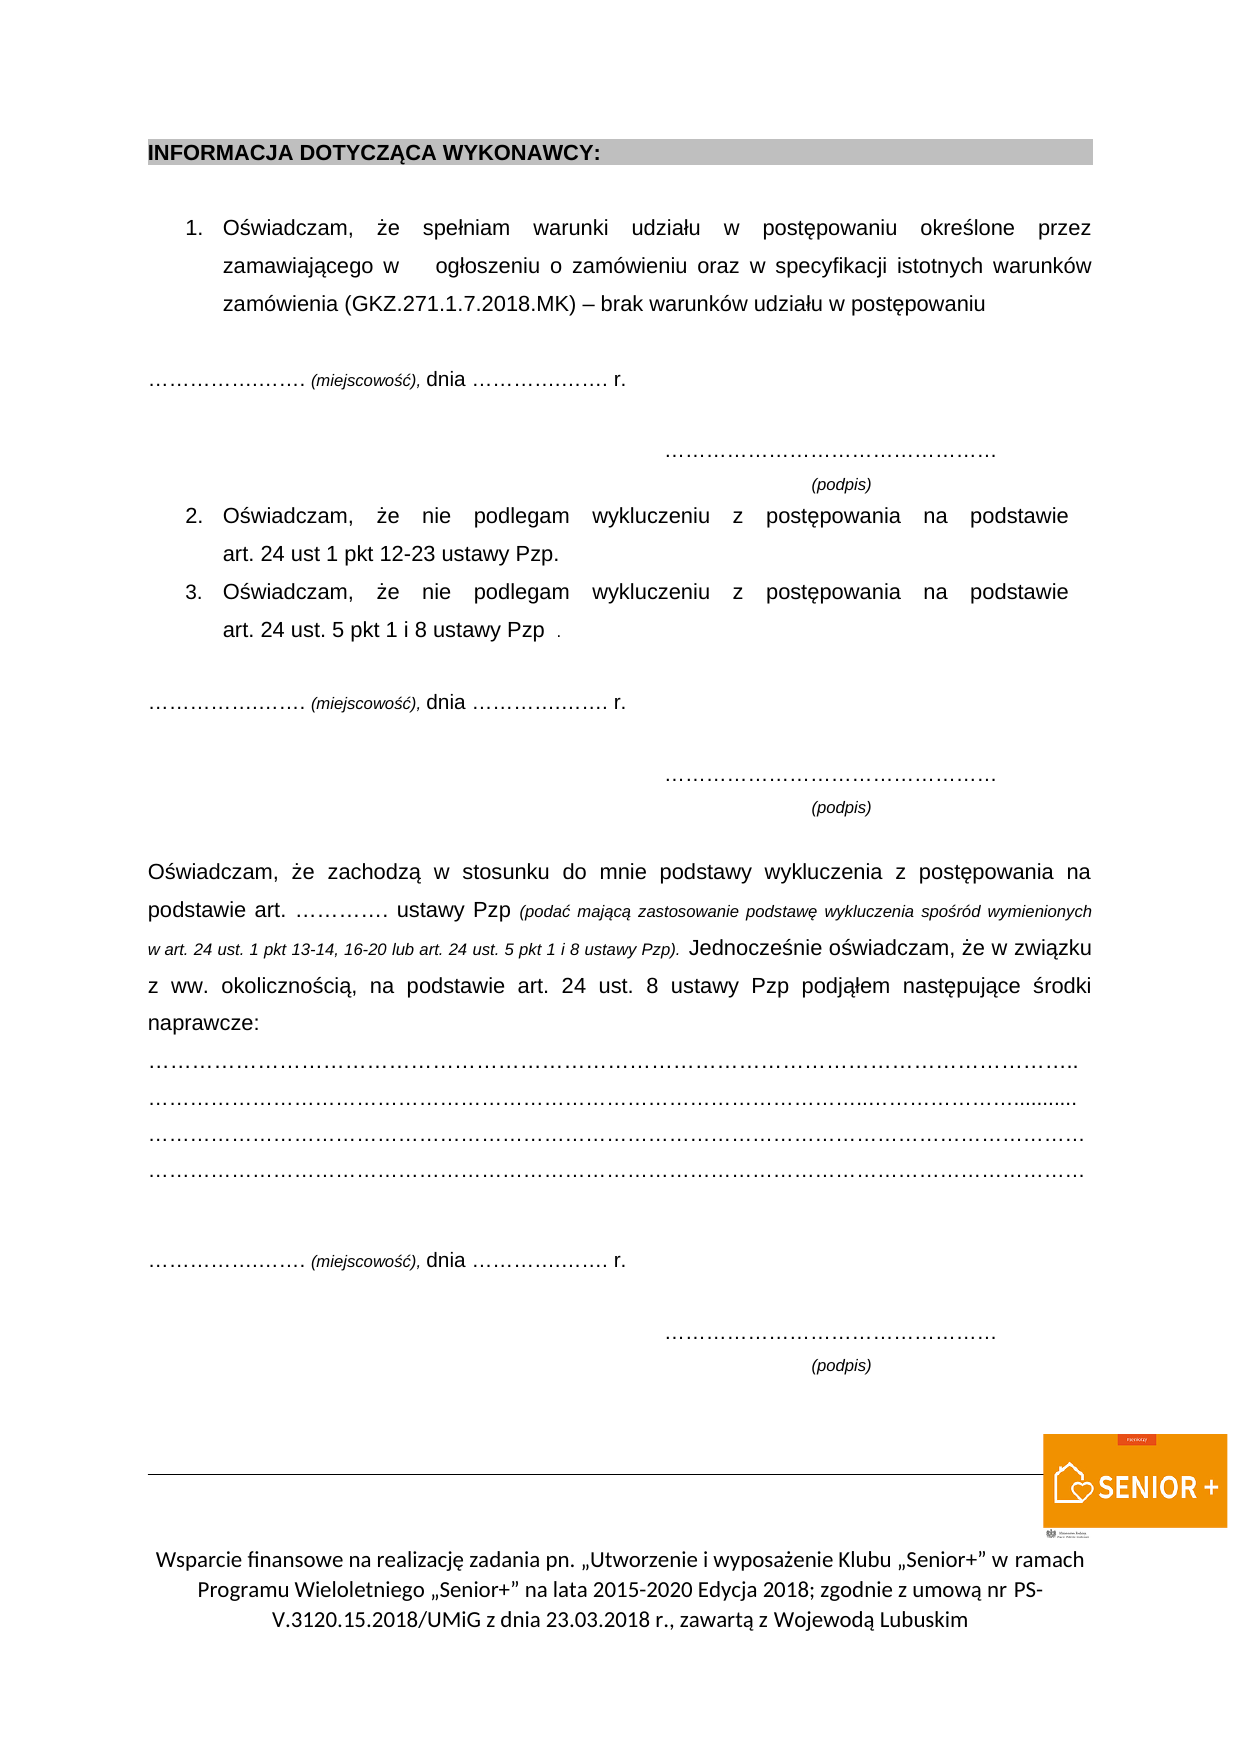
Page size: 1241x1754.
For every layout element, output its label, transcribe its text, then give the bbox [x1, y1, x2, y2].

text (podpis) [738, 474, 1093, 493]
list Oświadczam, że spełniam warunki udziału w postępowaniu określone przez zamawiającego w ogłoszeniu o zamówieniu oraz w specyfikacji istotnych warunków zamówienia (GKZ.271.1.7.2018.MK) – brak warunków udziału w postępowaniu [185, 215, 1093, 316]
text ………………………………………… [148, 1320, 1093, 1344]
text (podpis) [738, 798, 1093, 817]
text INFORMACJA DOTYCZĄCA WYKONAWCY: [148, 139, 1093, 165]
text …………………………………………………………………………………………..…………………...........……………………………………………………………………………………………………………………………………………………………………………………………………………………………………………… [148, 1086, 1093, 1182]
text …………….……. (miejscowość), dnia ………….……. r. [148, 1248, 1093, 1272]
list Oświadczam, że nie podlegam wykluczeniu z postępowania na podstawie art. 24 ust. 5 pkt 1 i 8 ustawy Pzp . [185, 579, 1093, 642]
text …………….……. (miejscowość), dnia ………….……. r. [148, 690, 1093, 714]
list Oświadczam, że nie podlegam wykluczeniu z postępowania na podstawie art. 24 ust 1 pkt 12-23 ustawy Pzp. [185, 503, 1093, 566]
text …………….……. (miejscowość), dnia ………….……. r. [148, 366, 1093, 390]
text Oświadczam, że zachodzą w stosunku do mnie podstawy wykluczenia z postępowania na podstawie art. …………. ustawy Pzp (podać mającą zastosowanie podstawę wykluczenia spośród wymienionych w art. 24 ust. 1 pkt 13-14, 16-20 lub art. 24 ust. 5 pkt 1 i 8 ustawy Pzp). Jednocześnie oświadczam, że w związku z ww. okolicznością, na podstawie art. 24 ust. 8 ustawy Pzp podjąłem następujące środki naprawcze: ……………………………………………………………………………………………………………….. [148, 859, 1093, 1073]
text ………………………………………… [148, 762, 1093, 786]
picture [1042, 1434, 1228, 1538]
text ………………………………………… [148, 438, 1093, 462]
text (podpis) [738, 1356, 1093, 1375]
